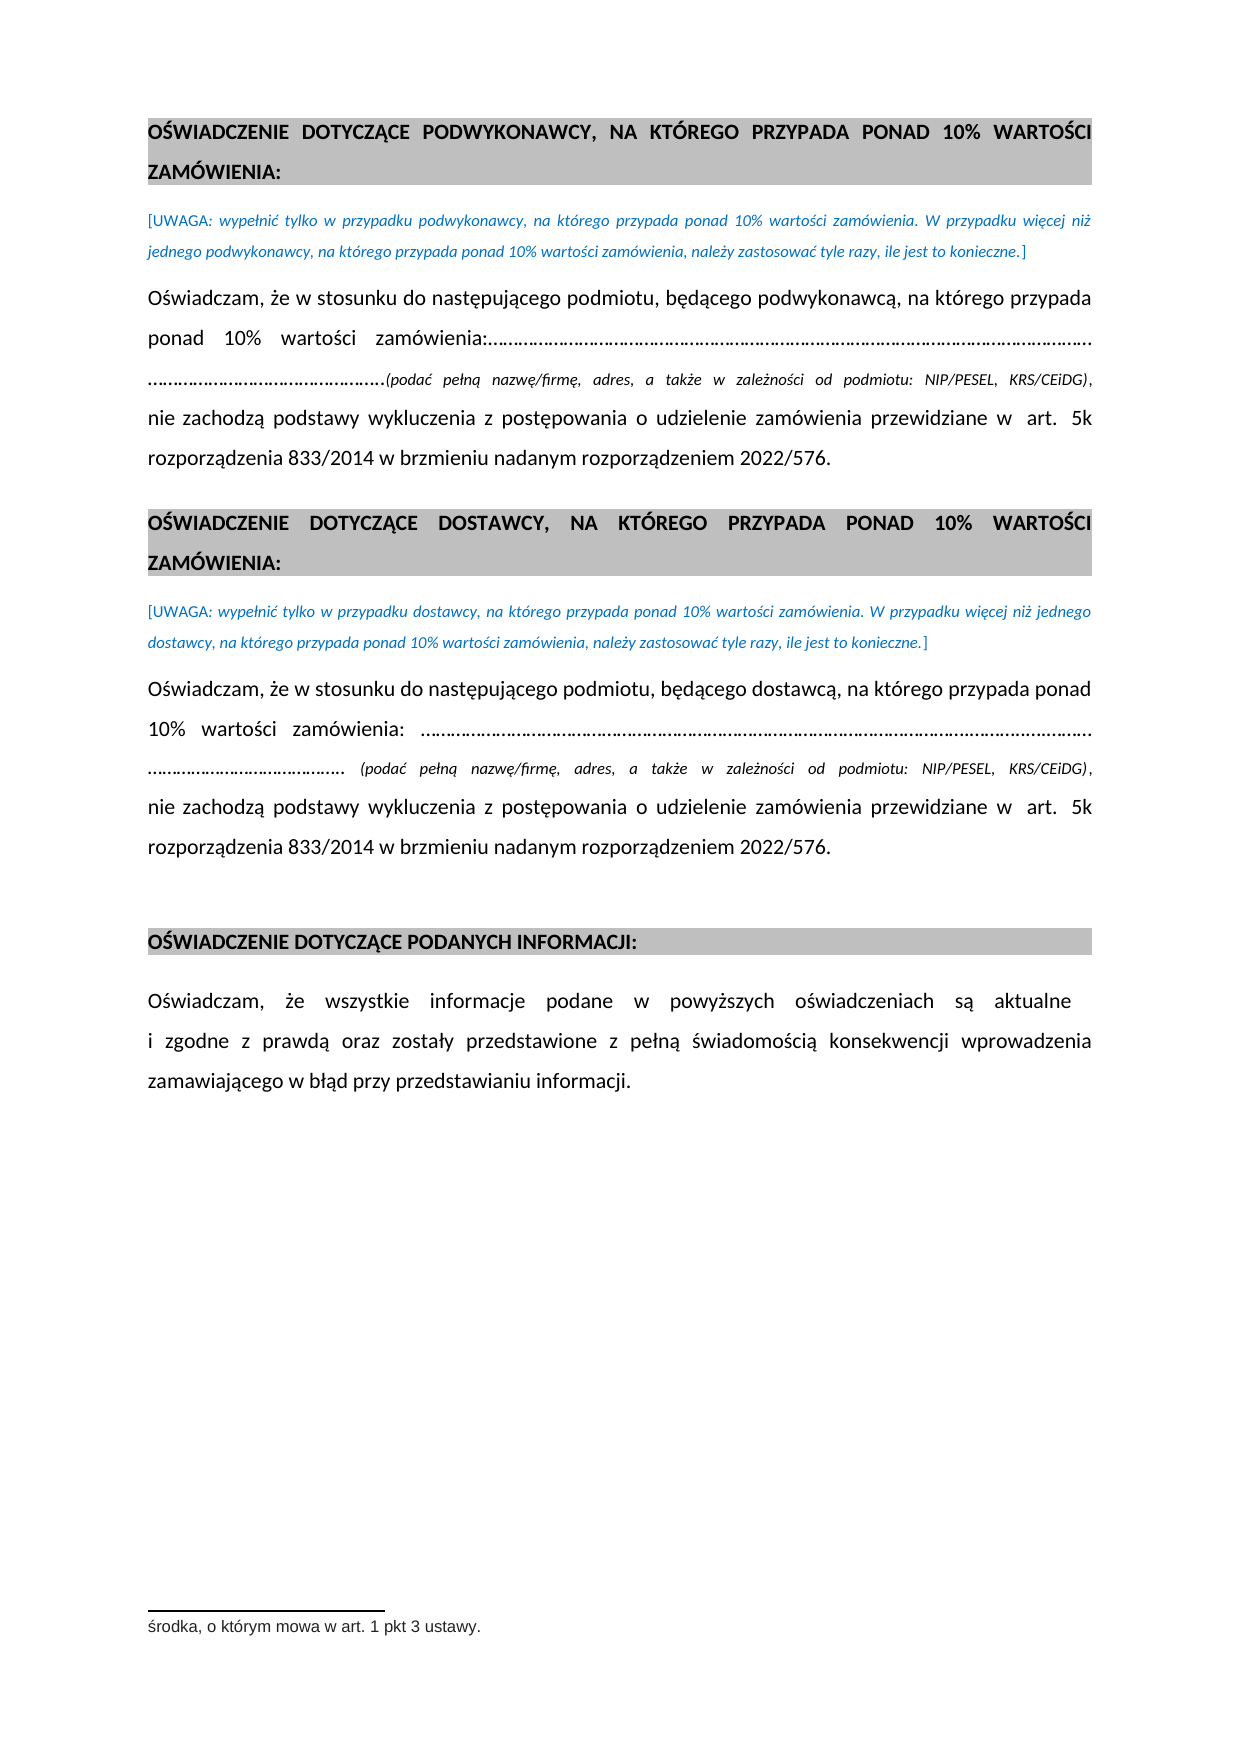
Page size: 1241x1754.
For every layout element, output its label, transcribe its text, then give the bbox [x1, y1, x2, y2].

text [UWAGA: wypełnić tylko w przypadku dostawcy, na którego przypada ponad 10% wartości zamówienia. W przypadku więcej niż jednego dostawcy, na którego przypada ponad 10% wartości zamówienia, należy zastosować tyle razy, ile jest to konieczne.] [148, 601, 1092, 652]
text OŚWIADCZENIE DOTYCZĄCE PODWYKONAWCY, NA KTÓREGO PRZYPADA PONAD 10% WARTOŚCI ZAMÓWIENIA: [148, 118, 1092, 185]
text Oświadczam, że w stosunku do następującego podmiotu, będącego podwykonawcą, na którego przypada ponad 10% wartości zamówienia:………………………………………………………………………………………………………… ………………………………………..(podać pełną nazwę/firmę, adres, a także w zależności od podmiotu: NIP/PESEL, KRS/CEiDG), nie zachodzą podstawy wykluczenia z postępowania o udzielenie zamówienia przewidziane w art. 5k rozporządzenia 833/2014 w brzmieniu nadanym rozporządzeniem 2022/576. [148, 284, 1092, 471]
text [UWAGA: wypełnić tylko w przypadku podwykonawcy, na którego przypada ponad 10% wartości zamówienia. W przypadku więcej niż jednego podwykonawcy, na którego przypada ponad 10% wartości zamówienia, należy zastosować tyle razy, ile jest to konieczne.] [148, 211, 1092, 261]
text Oświadczam, że wszystkie informacje podane w powyższych oświadczeniach są aktualne i zgodne z prawdą oraz zostały przedstawione z pełną świadomością konsekwencji wprowadzenia zamawiającego w błąd przy przedstawianiu informacji. [148, 987, 1092, 1094]
text OŚWIADCZENIE DOTYCZĄCE DOSTAWCY, NA KTÓREGO PRZYPADA PONAD 10% WARTOŚCI ZAMÓWIENIA: [148, 509, 1092, 576]
text Oświadczam, że w stosunku do następującego podmiotu, będącego dostawcą, na którego przypada ponad 10% wartości zamówienia: ……………………………………………………………………………………………….………..….……… ………………………………….. (podać pełną nazwę/firmę, adres, a także w zależności od podmiotu: NIP/PESEL, KRS/CEiDG), nie zachodzą podstawy wykluczenia z postępowania o udzielenie zamówienia przewidziane w art. 5k rozporządzenia 833/2014 w brzmieniu nadanym rozporządzeniem 2022/576. [148, 675, 1092, 859]
text OŚWIADCZENIE DOTYCZĄCE PODANYCH INFORMACJI: [148, 928, 1092, 955]
